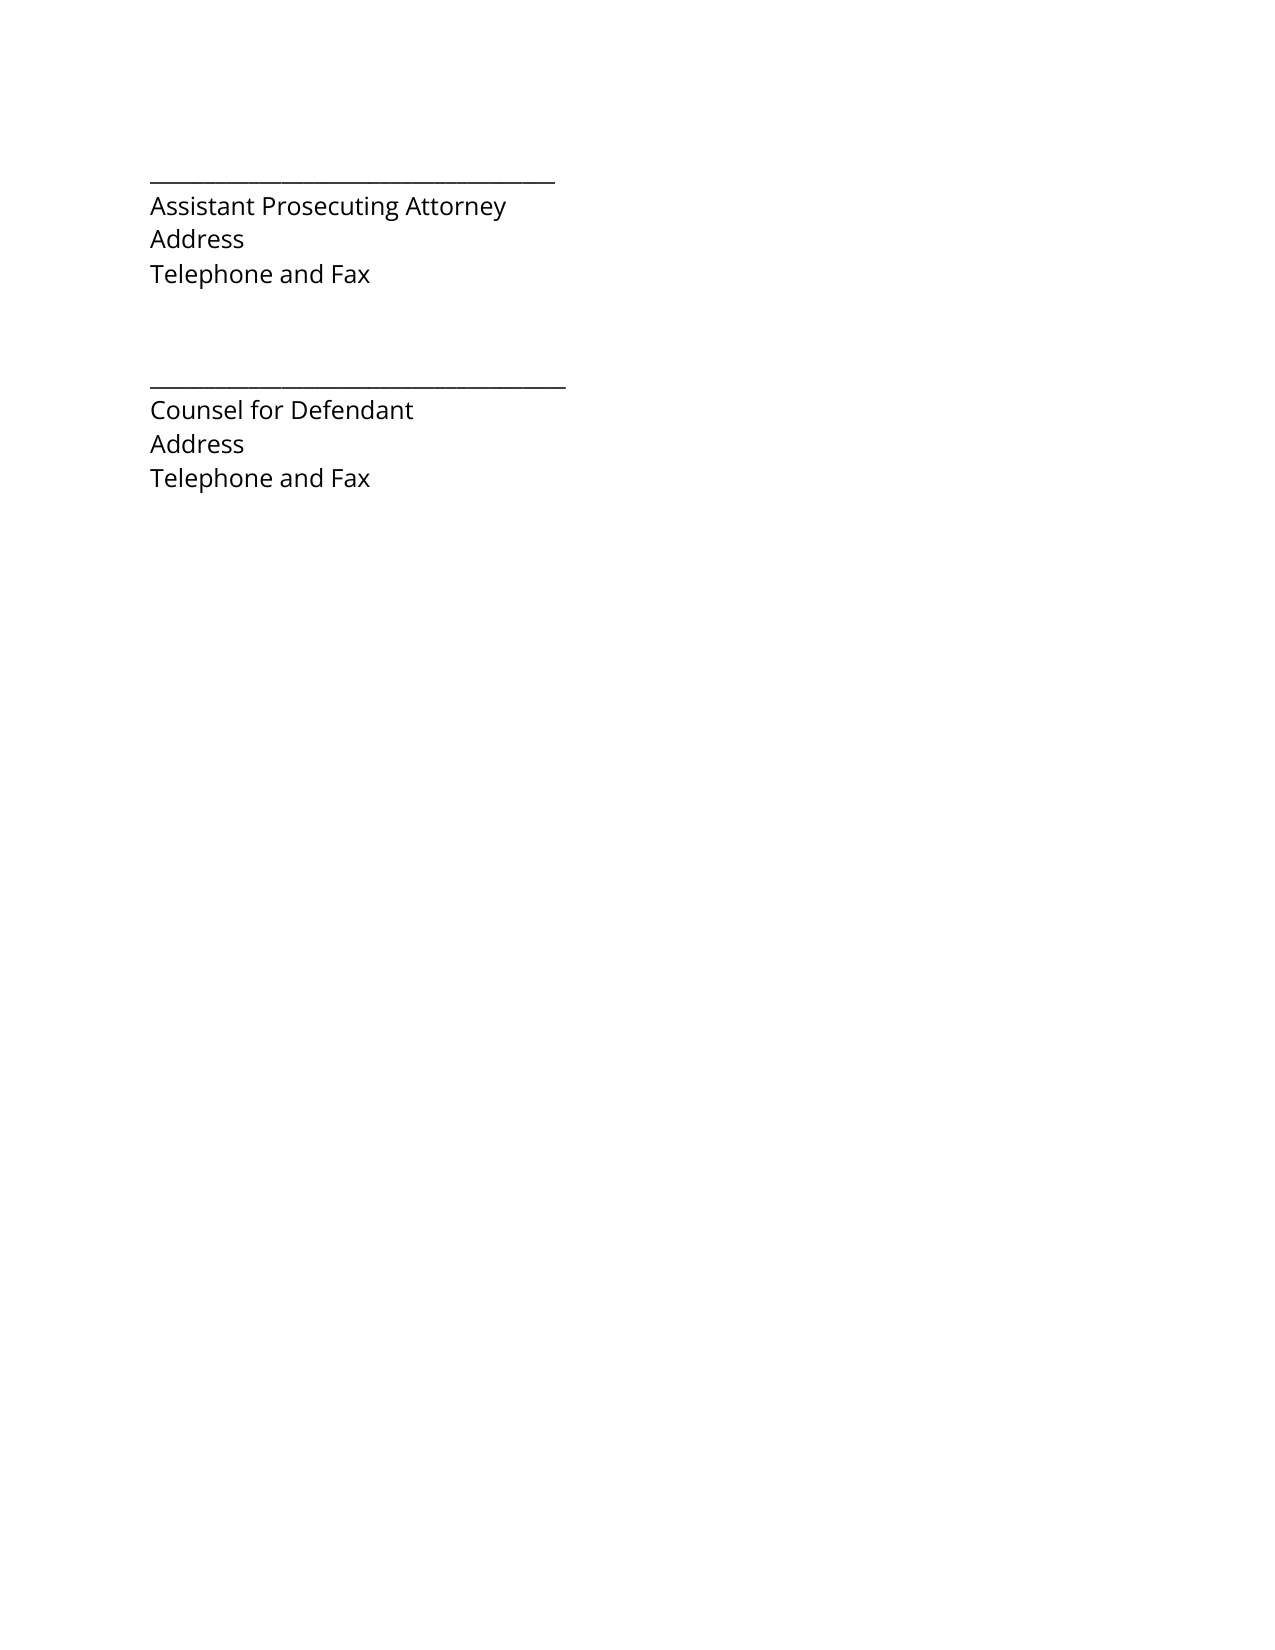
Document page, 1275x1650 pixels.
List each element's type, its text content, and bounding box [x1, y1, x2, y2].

text Telephone and Fax [150, 256, 1125, 290]
text Telephone and Fax [150, 461, 1125, 495]
text Address [150, 222, 1125, 256]
text Counsel for Defendant [150, 392, 1125, 427]
text _____________________________________ [150, 154, 1125, 188]
text Address [150, 427, 1125, 461]
text Assistant Prosecuting Attorney [150, 188, 1125, 222]
text ______________________________________ [150, 358, 1125, 392]
